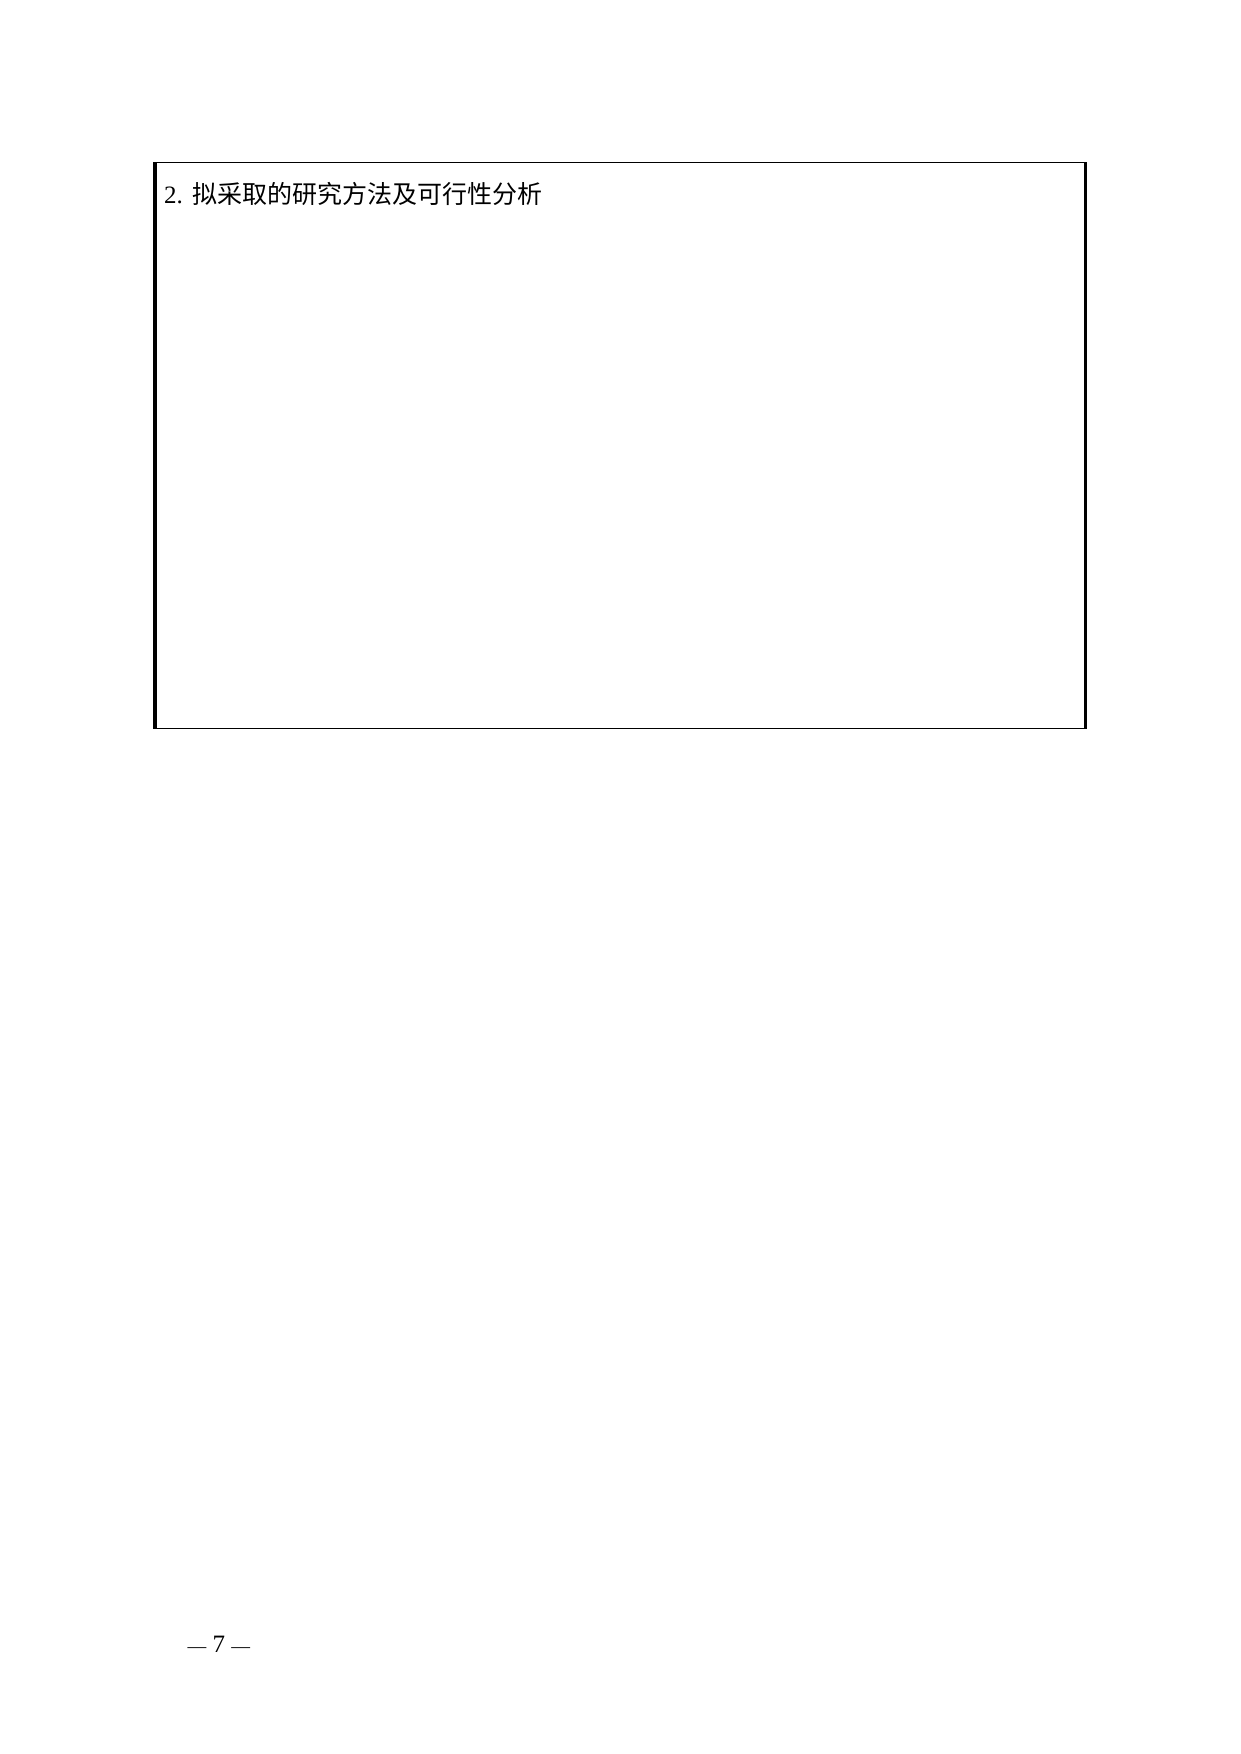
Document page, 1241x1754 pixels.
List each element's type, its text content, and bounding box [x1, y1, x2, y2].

table_cell 拟采取的研究方法及可行性分析 [157, 163, 1084, 728]
